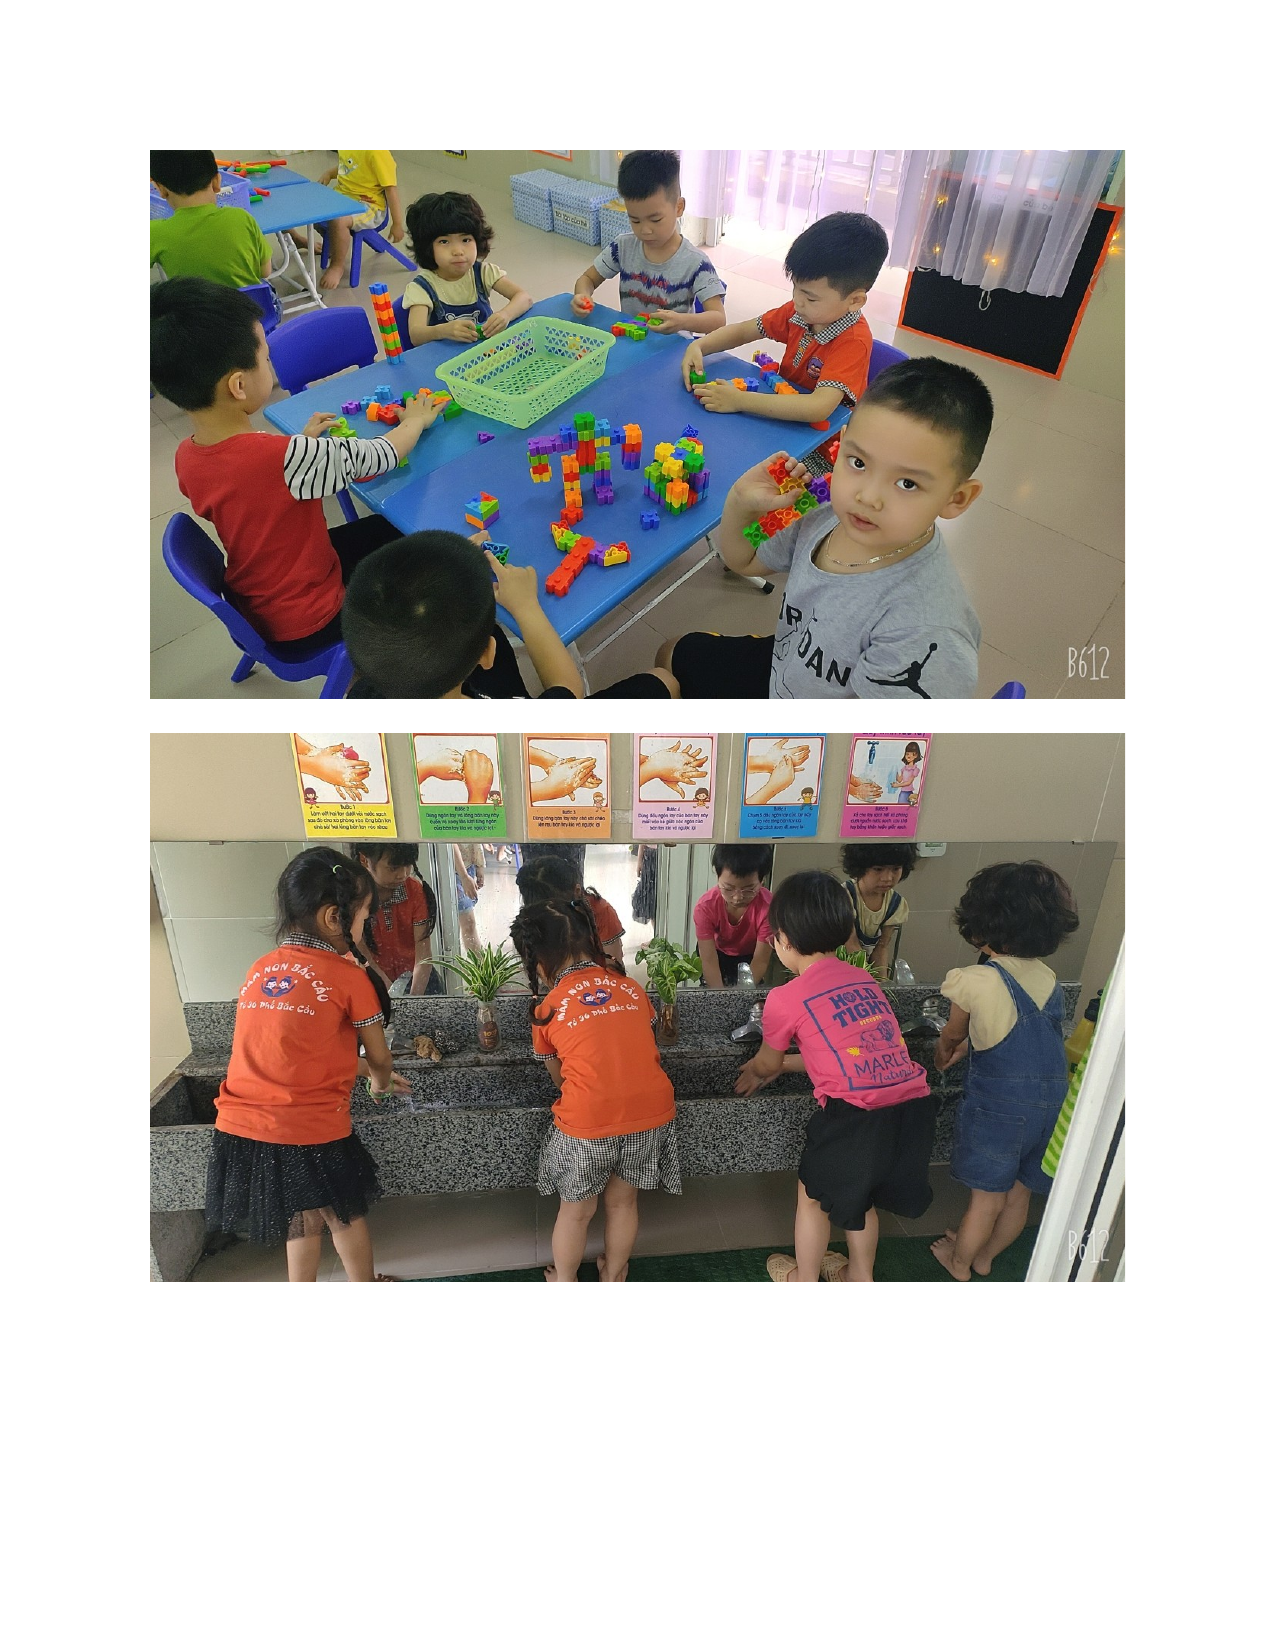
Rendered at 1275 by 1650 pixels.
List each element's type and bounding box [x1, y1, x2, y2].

picture [150, 150, 1125, 699]
picture [150, 733, 1125, 1282]
